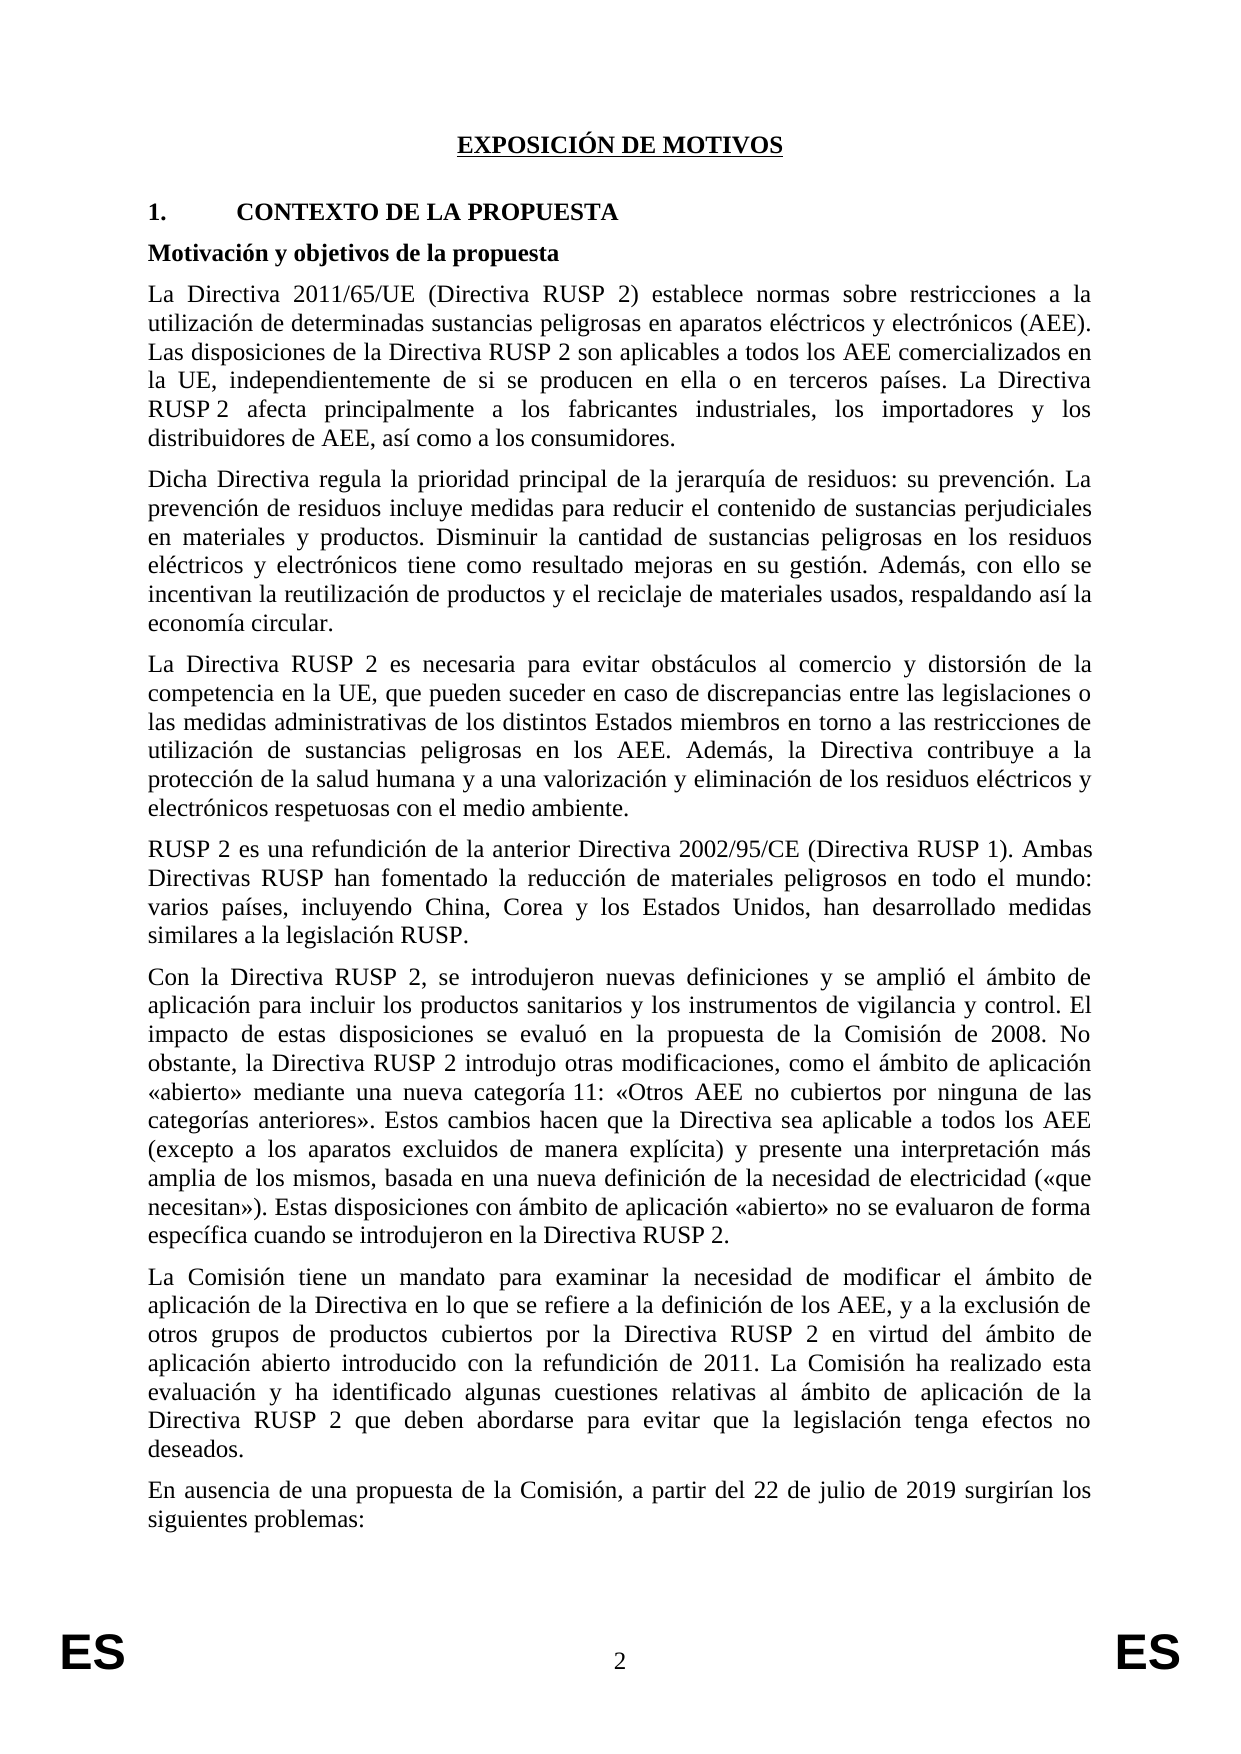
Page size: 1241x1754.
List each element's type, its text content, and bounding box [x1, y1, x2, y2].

subtitle Motivación y objetivos de la propuesta [148, 238, 1093, 267]
subtitle 1. CONTEXTO DE LA PROPUESTA [148, 197, 1093, 226]
text Dicha Directiva regula la prioridad principal de la jerarquía de residuos: su prevención. La prevención de residuos incluye medidas para reducir el contenido de sustancias perjudiciales en materiales y productos. Disminuir la cantidad de sustancias peligrosas en los residuos eléctricos y electrónicos tiene como resultado mejoras en su gestión. Además, con ello se incentivan la reutilización de productos y el reciclaje de materiales usados, respaldando así la economía circular. [148, 464, 1093, 637]
text La Directiva RUSP 2 es necesaria para evitar obstáculos al comercio y distorsión de la competencia en la UE, que pueden suceder en caso de discrepancias entre las legislaciones o las medidas administrativas de los distintos Estados miembros en torno a las restricciones de utilización de sustancias peligrosas en los AEE. Además, la Directiva contribuye a la protección de la salud humana y a una valorización y eliminación de los residuos eléctricos y electrónicos respetuosas con el medio ambiente. [148, 649, 1093, 822]
text En ausencia de una propuesta de la Comisión, a partir del 22 de julio de 2019 surgirían los siguientes problemas: [148, 1476, 1093, 1533]
text Con la Directiva RUSP 2, se introdujeron nuevas definiciones y se amplió el ámbito de aplicación para incluir los productos sanitarios y los instrumentos de vigilancia y control. El impacto de estas disposiciones se evaluó en la propuesta de la Comisión de 2008. No obstante, la Directiva RUSP 2 introdujo otras modificaciones, como el ámbito de aplicación «abierto» mediante una nueva categoría 11: «Otros AEE no cubiertos por ninguna de las categorías anteriores». Estos cambios hacen que la Directiva sea aplicable a todos los AEE (excepto a los aparatos excluidos de manera explícita) y presente una interpretación más amplia de los mismos, basada en una nueva definición de la necesidad de electricidad («que necesitan»). Estas disposiciones con ámbito de aplicación «abierto» no se evaluaron de forma específica cuando se introdujeron en la Directiva RUSP 2. [148, 962, 1093, 1249]
text La Directiva 2011/65/UE (Directiva RUSP 2) establece normas sobre restricciones a la utilización de determinadas sustancias peligrosas en aparatos eléctricos y electrónicos (AEE). Las disposiciones de la Directiva RUSP 2 son aplicables a todos los AEE comercializados en la UE, independientemente de si se producen en ella o en terceros países. La Directiva RUSP 2 afecta principalmente a los fabricantes industriales, los importadores y los distribuidores de AEE, así como a los consumidores. [148, 279, 1093, 452]
text EXPOSICIÓN DE MOTIVOS [148, 131, 1093, 159]
text La Comisión tiene un mandato para examinar la necesidad de modificar el ámbito de aplicación de la Directiva en lo que se refiere a la definición de los AEE, y a la exclusión de otros grupos de productos cubiertos por la Directiva RUSP 2 en virtud del ámbito de aplicación abierto introducido con la refundición de 2011. La Comisión ha realizado esta evaluación y ha identificado algunas cuestiones relativas al ámbito de aplicación de la Directiva RUSP 2 que deben abordarse para evitar que la legislación tenga efectos no deseados. [148, 1262, 1093, 1463]
text RUSP 2 es una refundición de la anterior Directiva 2002/95/CE (Directiva RUSP 1). Ambas Directivas RUSP han fomentado la reducción de materiales peligrosos en todo el mundo: varios países, incluyendo China, Corea y los Estados Unidos, han desarrollado medidas similares a la legislación RUSP. [148, 834, 1093, 949]
